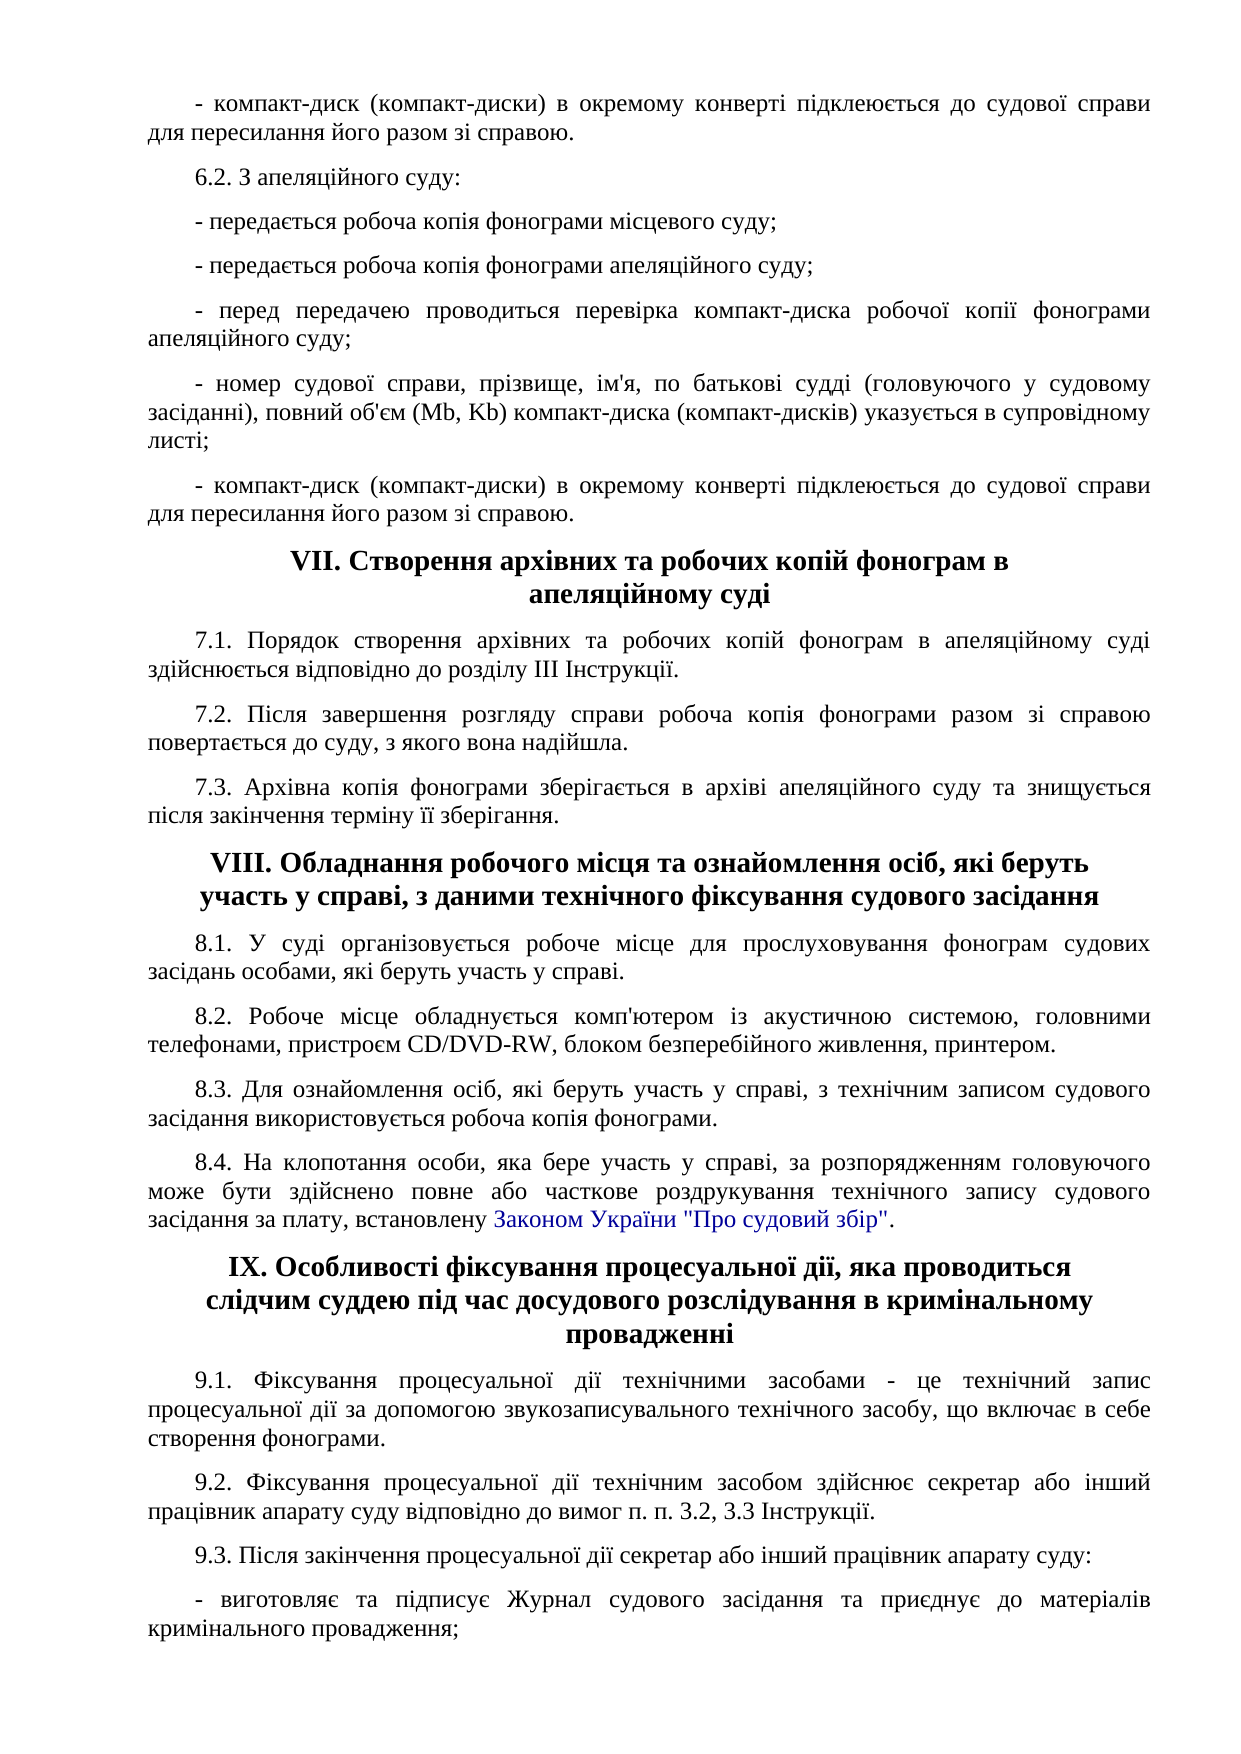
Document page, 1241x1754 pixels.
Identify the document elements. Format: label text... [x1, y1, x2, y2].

text - компакт-диск (компакт-диски) в окремому конверті підклеюється до судової справи для пересилання його разом зі справою. [148, 88, 1152, 146]
text VII. Створення архівних та робочих копій фонограм в апеляційному суді [194, 543, 1105, 610]
text - виготовляє та підписує Журнал судового засідання та приєднує до матеріалів кримінального провадження; [148, 1584, 1152, 1642]
text 8.2. Робоче місце обладнується комп'ютером із акустичною системою, головними телефонами, пристроєм CD/DVD-RW, блоком безперебійного живлення, принтером. [148, 1001, 1152, 1058]
text 9.3. Після закінчення процесуальної дії секретар або інший працівник апарату суду: [148, 1540, 1152, 1569]
text - передається робоча копія фонограми апеляційного суду; [148, 250, 1152, 279]
text 8.1. У суді організовується робоче місце для прослуховування фонограм судових засідань особами, які беруть участь у справі. [148, 928, 1152, 985]
text 7.1. Порядок створення архівних та робочих копій фонограм в апеляційному суді здійснюється відповідно до розділу III Інструкції. [148, 626, 1152, 683]
text 7.2. Після завершення розгляду справи робоча копія фонограми разом зі справою повертається до суду, з якого вона надійшла. [148, 699, 1152, 756]
text 9.2. Фіксування процесуальної дії технічним засобом здійснює секретар або інший працівник апарату суду відповідно до вимог п. п. 3.2, 3.3 Інструкції. [148, 1467, 1152, 1524]
text VIII. Обладнання робочого місця та ознайомлення осіб, які беруть участь у справі, з даними технічного фіксування судового засідання [194, 845, 1105, 912]
text - номер судової справи, прізвище, ім'я, по батькові судді (головуючого у судовому засіданні), повний об'єм (Mb, Kb) компакт-диска (компакт-дисків) указується в супровідному листі; [148, 368, 1152, 454]
text 9.1. Фіксування процесуальної дії технічними засобами - це технічний запис процесуальної дії за допомогою звукозаписувального технічного засобу, що включає в себе створення фонограми. [148, 1365, 1152, 1451]
text 7.3. Архівна копія фонограми зберігається в архіві апеляційного суду та знищується після закінчення терміну її зберігання. [148, 772, 1152, 829]
text - передається робоча копія фонограми місцевого суду; [148, 206, 1152, 235]
text 8.3. Для ознайомлення осіб, які беруть участь у справі, з технічним записом судового засідання використовується робоча копія фонограми. [148, 1074, 1152, 1131]
text IX. Особливості фіксування процесуальної дії, яка проводиться слідчим суддею під час досудового розслідування в кримінальному провадженні [194, 1249, 1105, 1349]
text 8.4. На клопотання особи, яка бере участь у справі, за розпорядженням головуючого може бути здійснено повне або часткове роздрукування технічного запису судового засідання за плату, встановлену Законом України "Про судовий збір". [148, 1147, 1152, 1233]
text - перед передачею проводиться перевірка компакт-диска робочої копії фонограми апеляційного суду; [148, 295, 1152, 352]
text 6.2. З апеляційного суду: [148, 162, 1152, 190]
text - компакт-диск (компакт-диски) в окремому конверті підклеюється до судової справи для пересилання його разом зі справою. [148, 470, 1152, 527]
